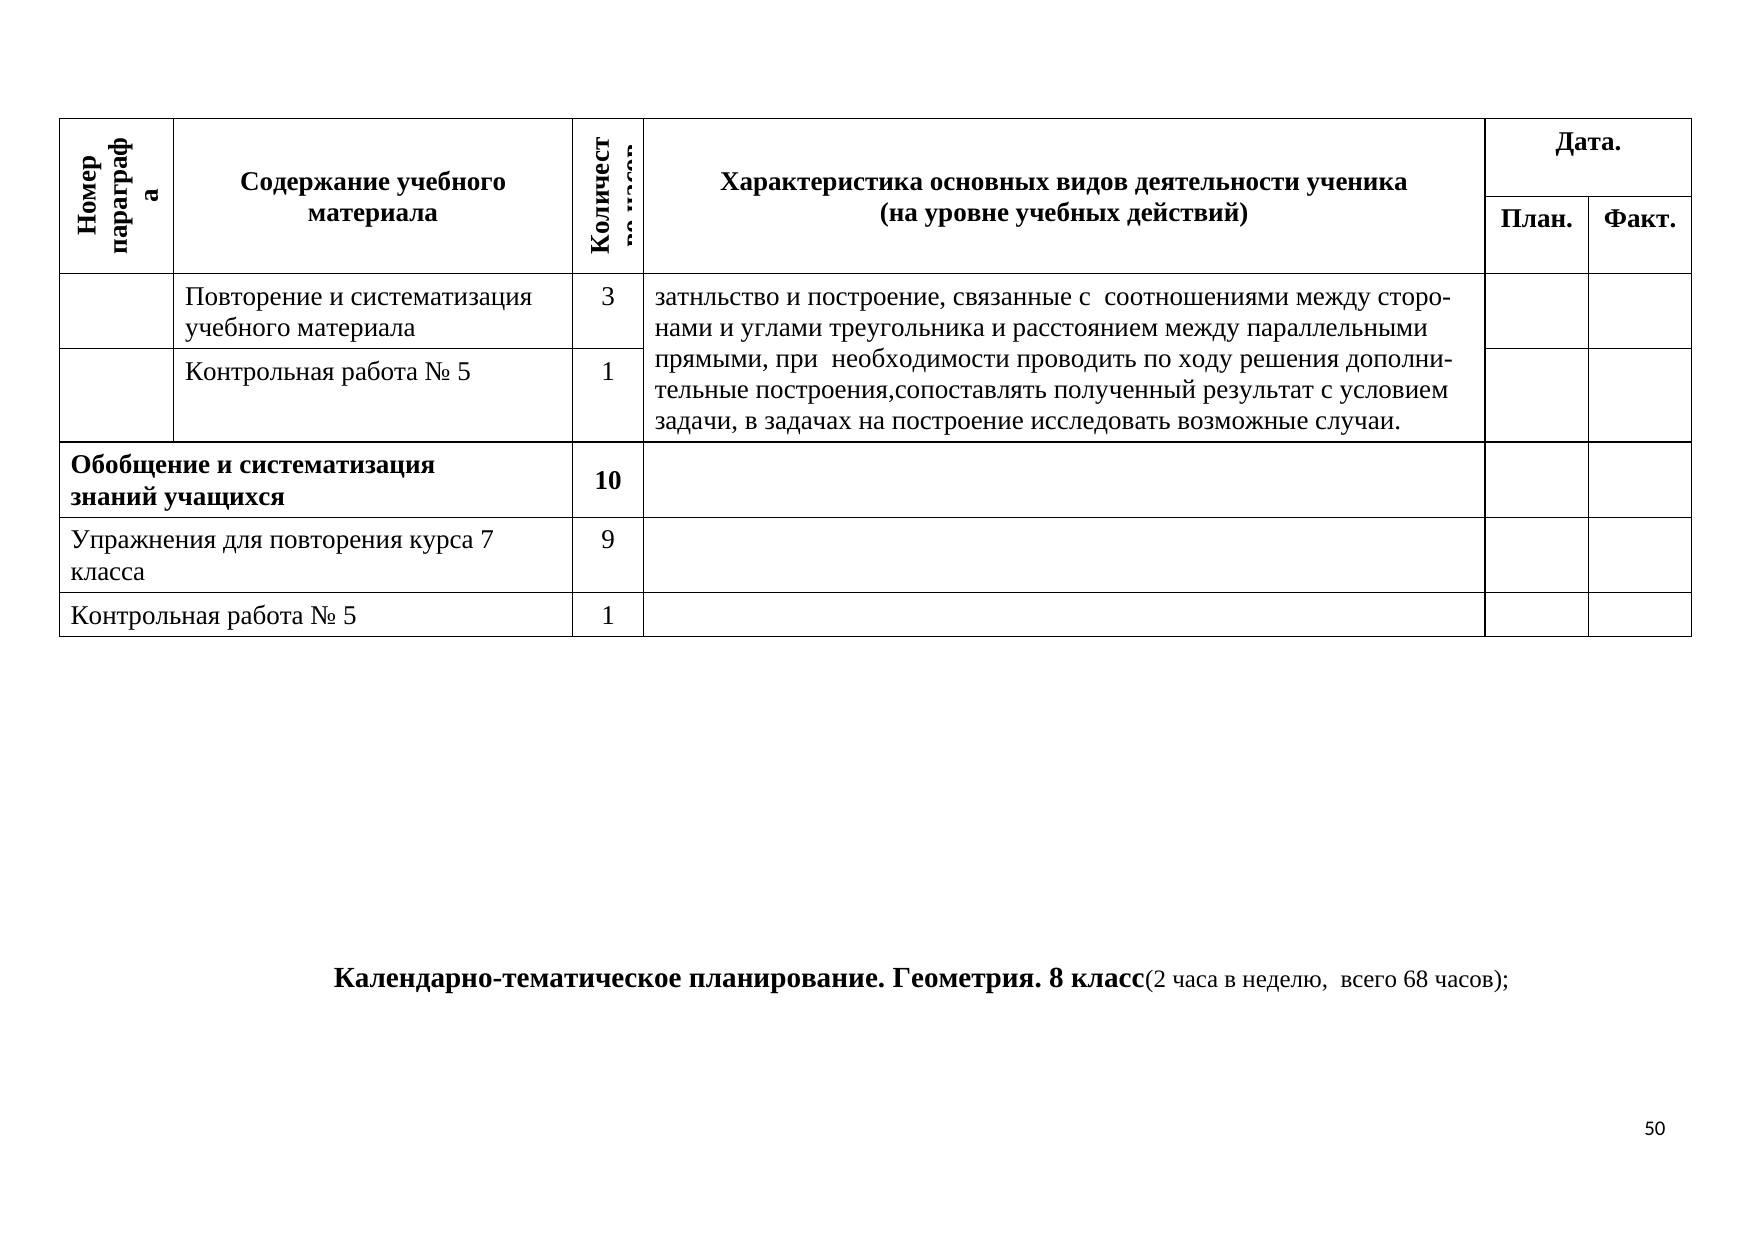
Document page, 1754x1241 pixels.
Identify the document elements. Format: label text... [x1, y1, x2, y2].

table_cell [1589, 518, 1691, 592]
table_cell [1589, 349, 1691, 441]
table_cell [1589, 443, 1691, 517]
table_cell [1486, 349, 1588, 441]
table_header Содержание учебного материала [174, 119, 572, 273]
table_cell [1486, 593, 1588, 636]
table_cell [1486, 518, 1588, 592]
table_cell [1589, 593, 1691, 636]
table_cell [1486, 443, 1588, 517]
table_cell [644, 593, 1484, 636]
table_cell Контрольная работа № 5 [174, 349, 572, 441]
table_cell План. [1486, 197, 1588, 273]
table_cell Факт. [1589, 197, 1691, 273]
table_cell 9 [573, 518, 643, 592]
table_header Дата. [1486, 119, 1691, 196]
table_cell 1 [573, 349, 643, 441]
table_header Номер параграфа [60, 119, 173, 273]
table_cell Обобщение и систематизация знаний учащихся [60, 443, 572, 517]
table_cell Повторение и систематизация учебного материала [174, 274, 572, 348]
table_cell Упражнения для повторения курса 7 класса [60, 518, 572, 592]
table_cell [644, 443, 1484, 517]
table_cell Контрольная работа № 5 [60, 593, 572, 636]
table_cell [1589, 274, 1691, 348]
table_header Характеристика основных видов деятельности ученика (на уровне учебных действий) [644, 119, 1484, 273]
table_cell 10 [573, 443, 643, 517]
table_cell [644, 518, 1484, 592]
table_cell [60, 274, 173, 348]
table_cell 1 [573, 593, 643, 636]
table_cell [1486, 274, 1588, 348]
table_cell 3 [573, 274, 643, 348]
text Календарно-тематическое планирование. Геометрия. 8 класс(2 часа в неделю, всего 68 часов); [177, 960, 1665, 994]
table_cell [60, 349, 173, 441]
table_header Количество часов [573, 119, 643, 273]
